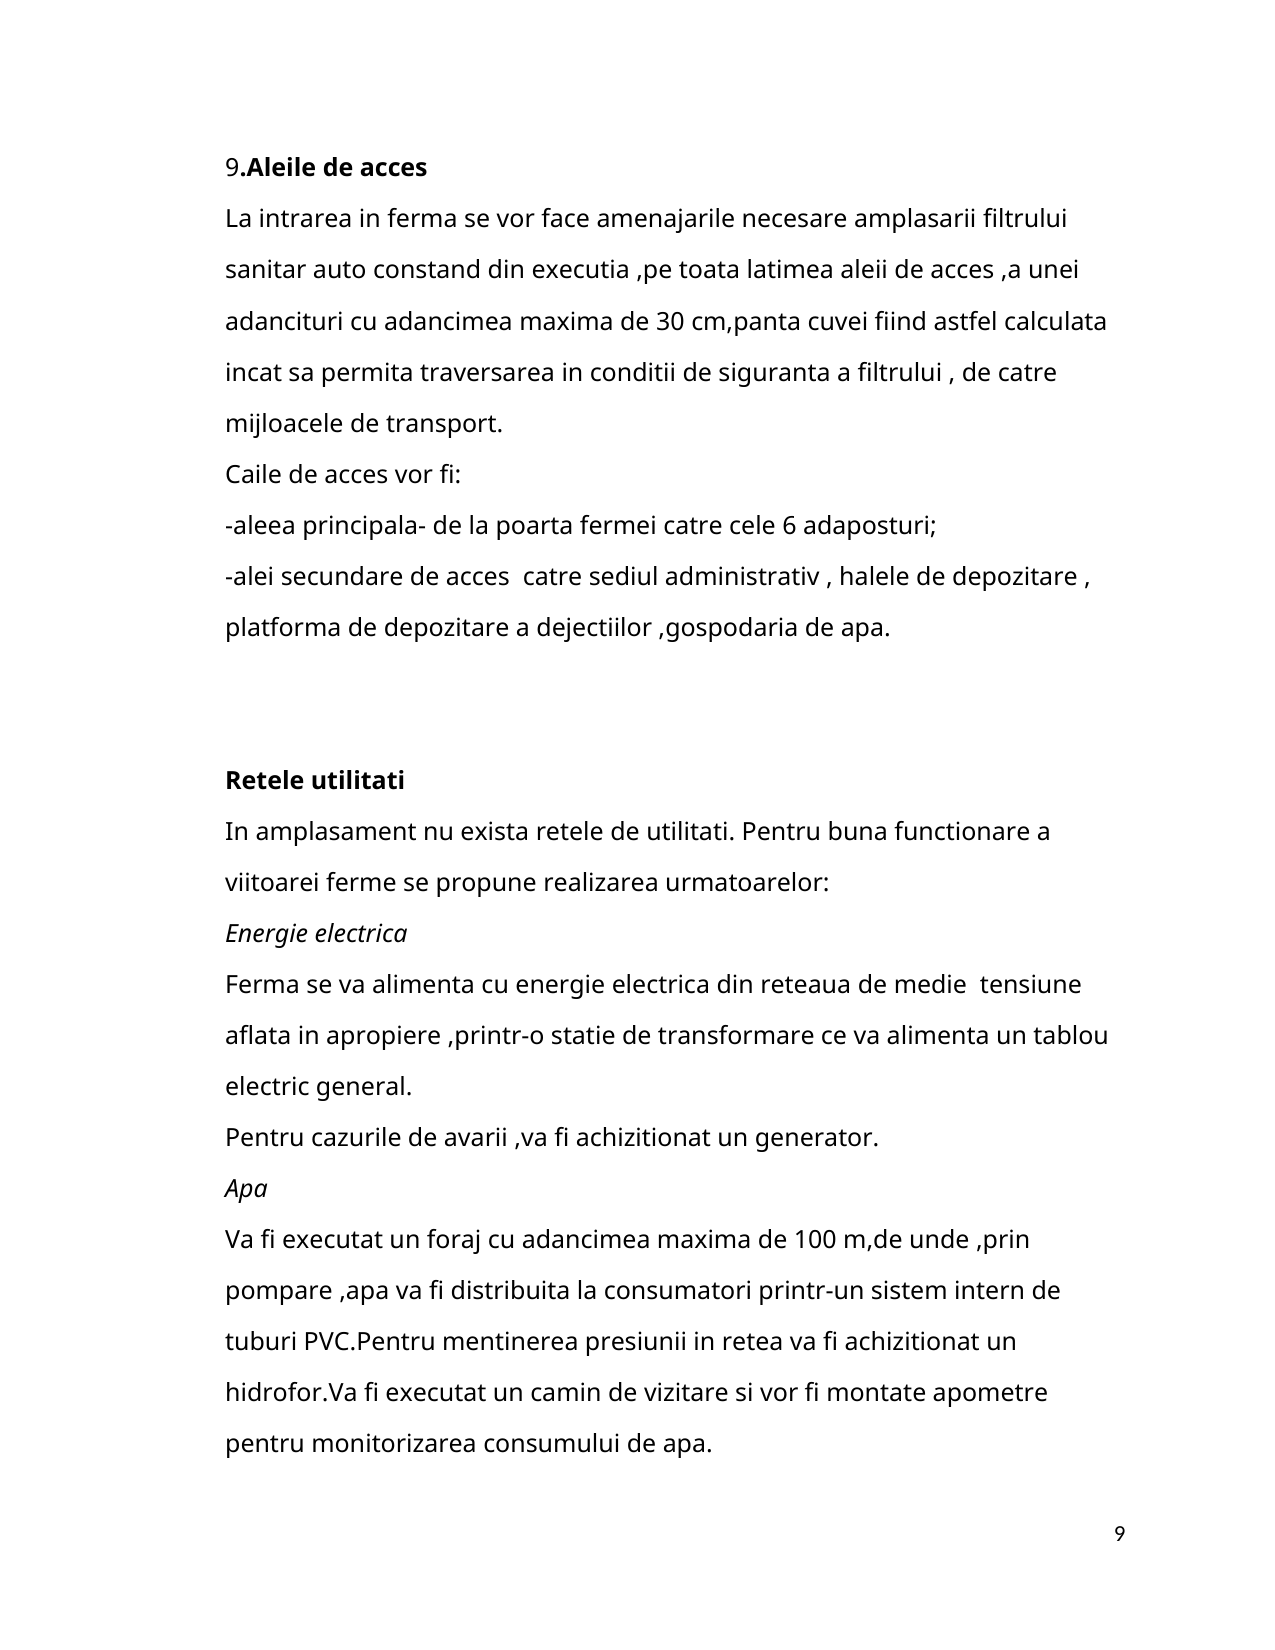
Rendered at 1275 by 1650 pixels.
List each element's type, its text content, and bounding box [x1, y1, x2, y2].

list Pentru cazurile de avarii ,va fi achizitionat un generator. [225, 1120, 1125, 1154]
list Va fi executat un foraj cu adancimea maxima de 100 m,de unde ,prin pompare ,apa va fi distribuita la consumatori printr-un sistem intern de tuburi PVC.Pentru mentinerea presiunii in retea va fi achizitionat un hidrofor.Va fi executat un camin de vizitare si vor fi montate apometre pentru monitorizarea consumului de apa. [225, 1222, 1125, 1460]
list La intrarea in ferma se vor face amenajarile necesare amplasarii filtrului sanitar auto constand din executia ,pe toata latimea aleii de acces ,a unei adancituri cu adancimea maxima de 30 cm,panta cuvei fiind astfel calculata incat sa permita traversarea in conditii de siguranta a filtrului , de catre mijloacele de transport. [225, 201, 1125, 439]
list 9.Aleile de acces [225, 150, 1125, 184]
list Energie electrica [225, 916, 1125, 950]
list In amplasament nu exista retele de utilitati. Pentru buna functionare a viitoarei ferme se propune realizarea urmatoarelor: [225, 813, 1125, 899]
list Caile de acces vor fi: [225, 456, 1125, 490]
list Ferma se va alimenta cu energie electrica din reteaua de medie tensiune aflata in apropiere ,printr-o statie de transformare ce va alimenta un tablou electric general. [225, 967, 1125, 1103]
list -aleea principala- de la poarta fermei catre cele 6 adaposturi; [225, 507, 1125, 541]
list -alei secundare de acces catre sediul administrativ , halele de depozitare , platforma de depozitare a dejectiilor ,gospodaria de apa. [225, 558, 1125, 643]
list Apa [225, 1171, 1125, 1205]
list Retele utilitati [225, 762, 1125, 797]
